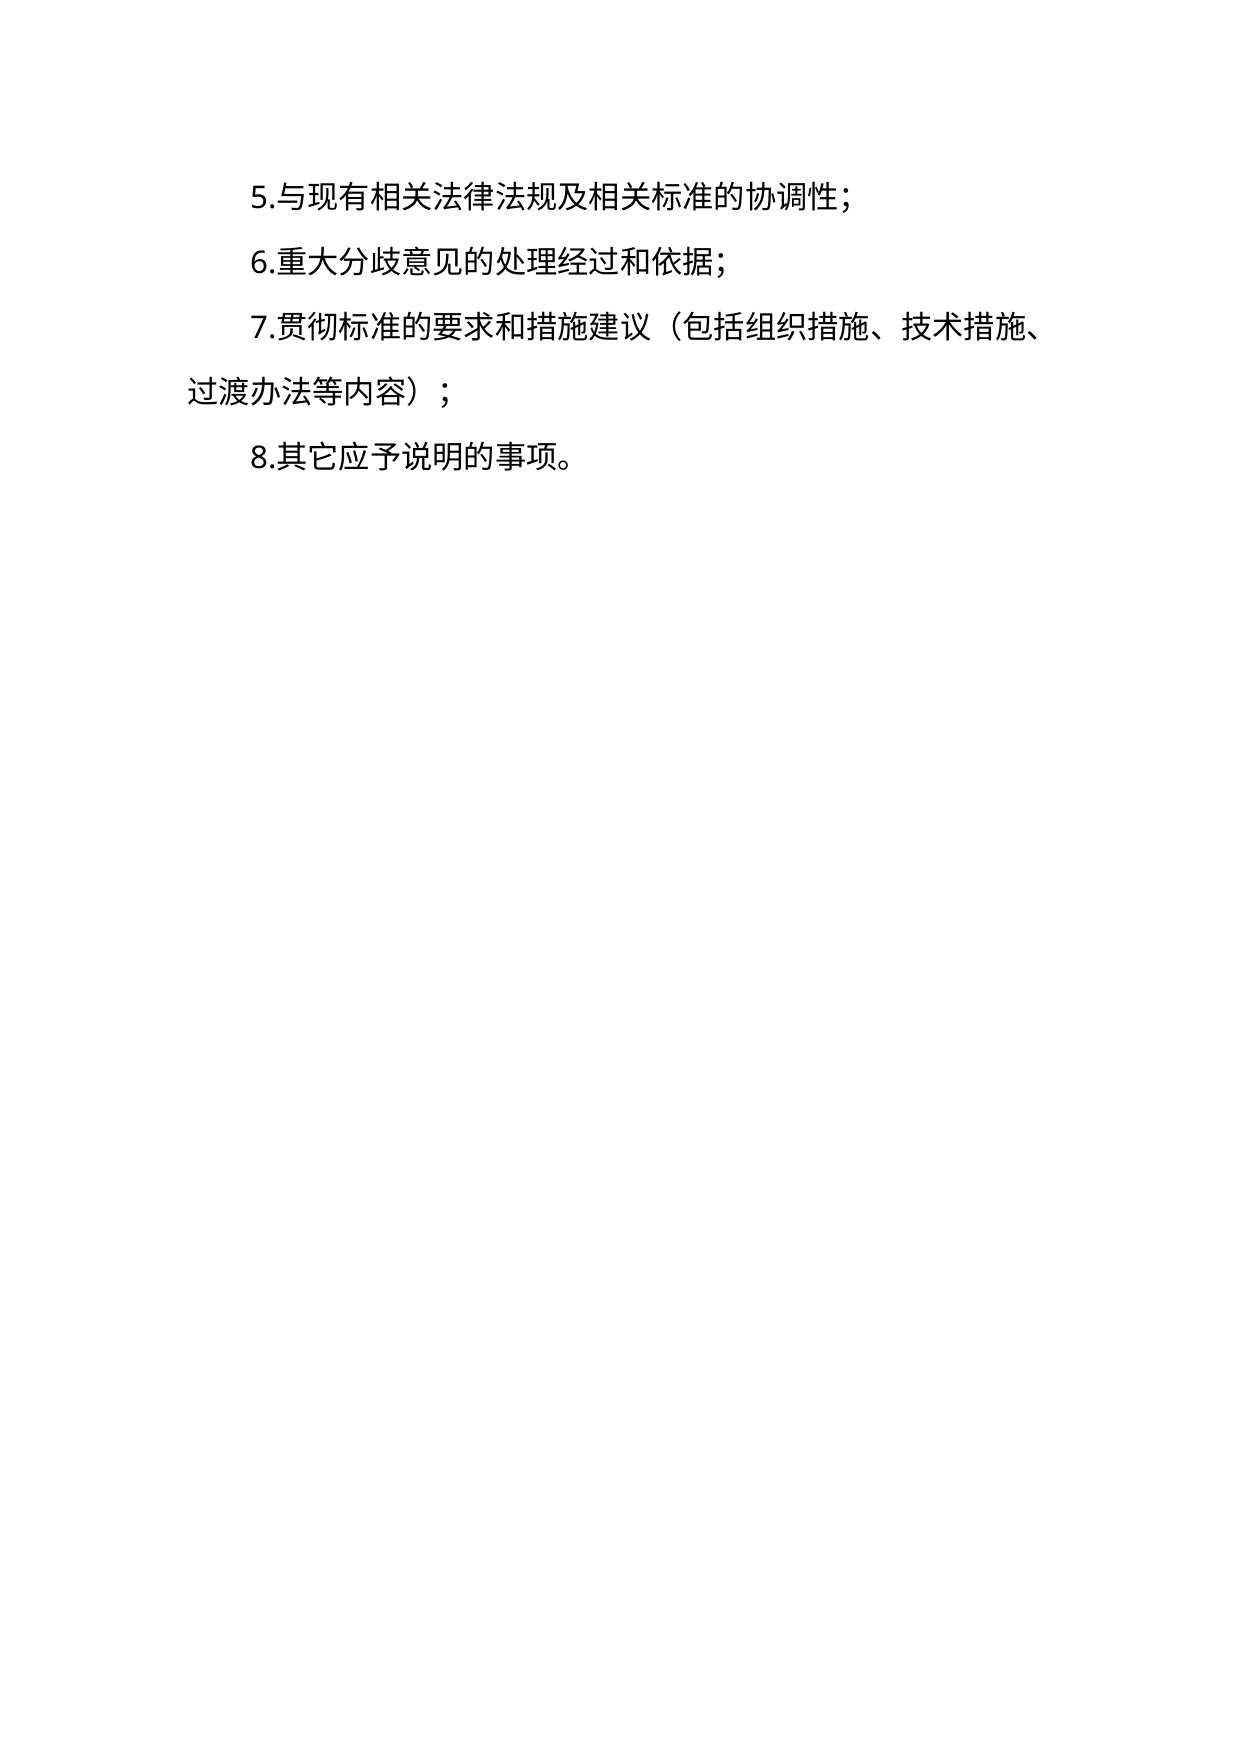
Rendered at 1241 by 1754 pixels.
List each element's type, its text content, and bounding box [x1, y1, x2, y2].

text 6.重大分歧意见的处理经过和依据； [187, 227, 1053, 292]
text 7.贯彻标准的要求和措施建议（包括组织措施、技术措施、过渡办法等内容）； [187, 292, 1053, 422]
text 5.与现有相关法律法规及相关标准的协调性； [187, 162, 1053, 227]
text 8.其它应予说明的事项。 [187, 422, 1053, 487]
